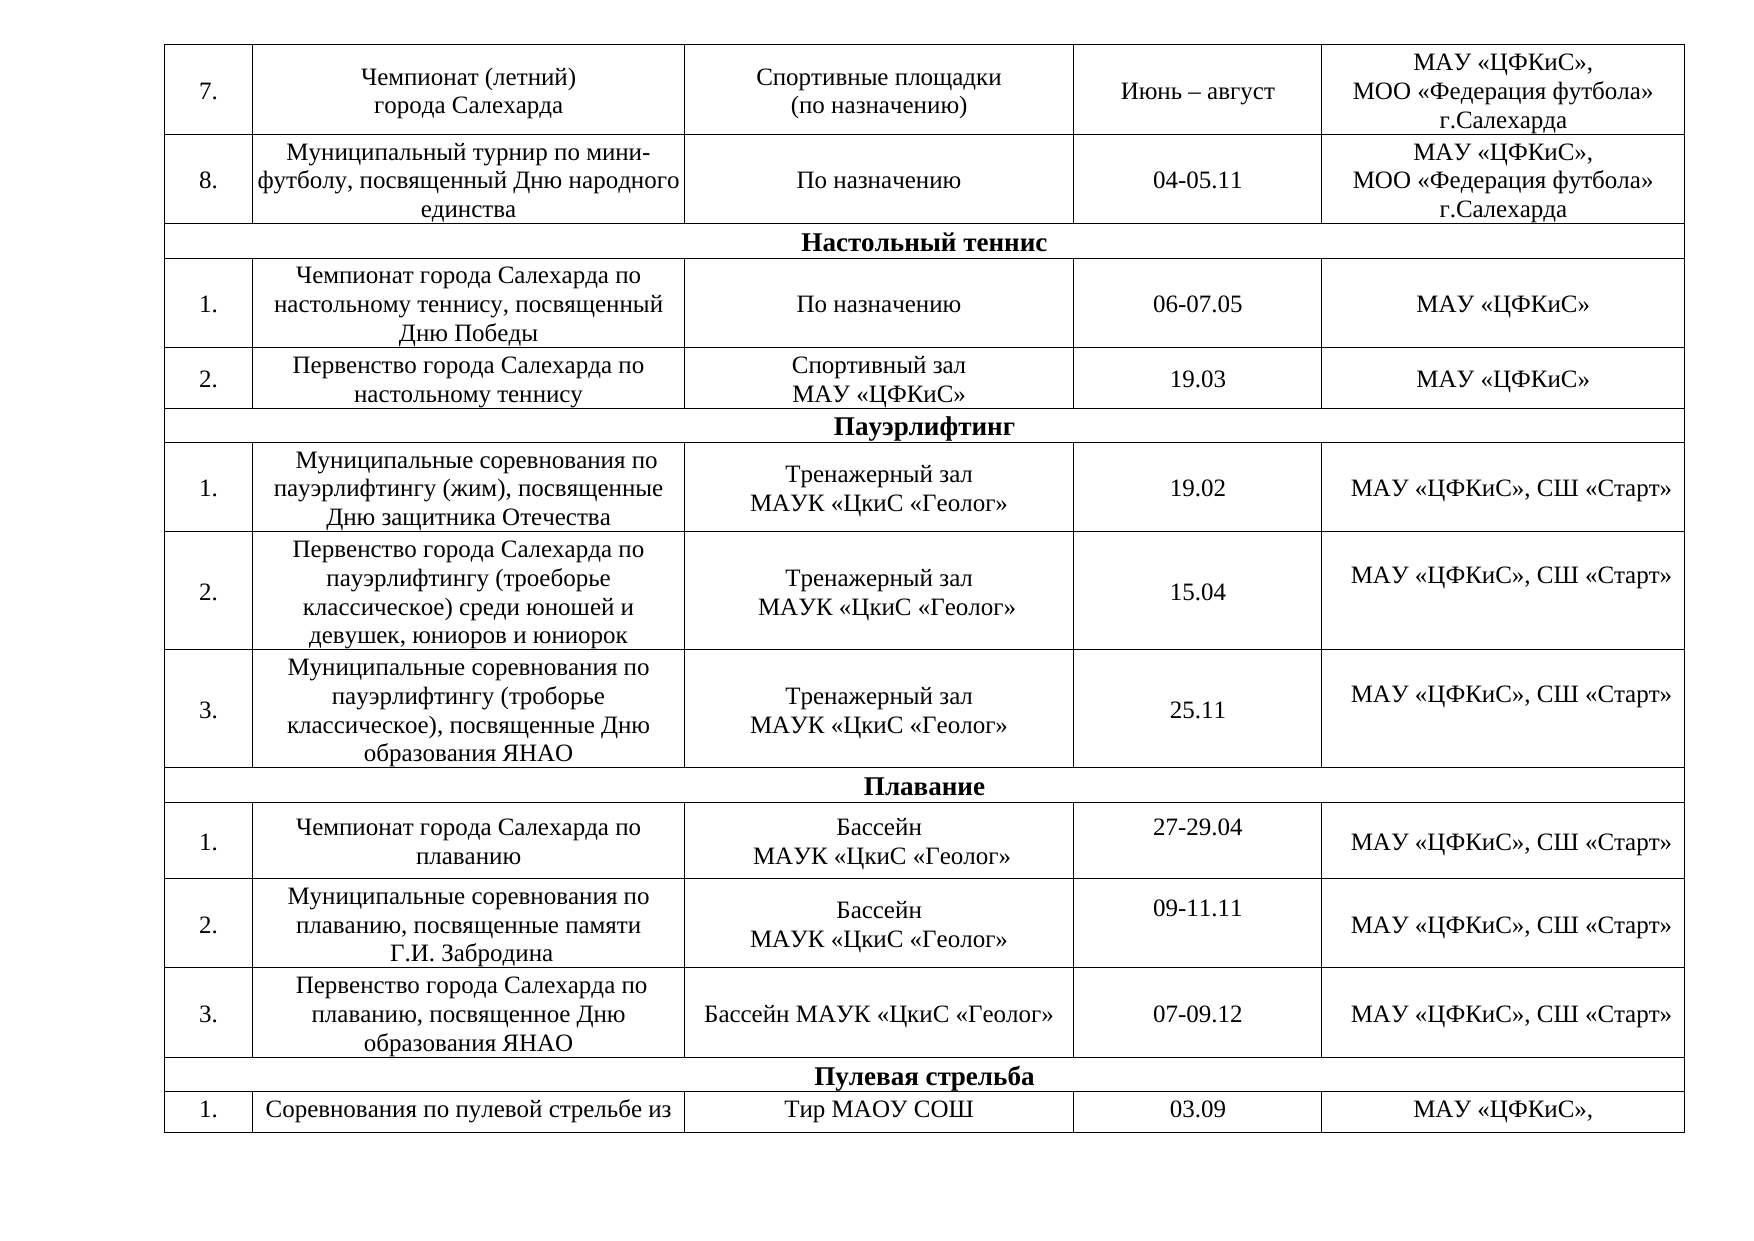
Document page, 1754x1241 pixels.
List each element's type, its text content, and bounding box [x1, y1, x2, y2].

table_cell Тренажерный зал МАУК «ЦкиС «Геолог» [685, 532, 1073, 649]
table_cell Бассейн МАУК «ЦкиС «Геолог» [685, 803, 1073, 878]
table_cell МАУ «ЦФКиС», СШ «Старт» [1322, 650, 1684, 767]
table_cell 7. [165, 45, 252, 134]
table_cell МАУ «ЦФКиС», СШ «Старт» [1322, 879, 1684, 967]
table_cell Бассейн МАУК «ЦкиС «Геолог» [685, 968, 1073, 1057]
table_cell Первенство города Салехарда по пауэрлифтингу (троеборье классическое) среди юношей и девушек, юниоров и юниорок [253, 532, 684, 649]
table_cell 1. [165, 803, 252, 878]
table_cell Спортивные площадки (по назначению) [685, 45, 1073, 134]
table_cell Чемпионат города Салехарда по плаванию [253, 803, 684, 878]
table_cell 19.03 [1074, 348, 1321, 407]
table_cell Тренажерный зал МАУК «ЦкиС «Геолог» [685, 650, 1073, 767]
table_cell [253, 1092, 684, 1132]
table_cell 1. [165, 1092, 252, 1132]
table_cell Настольный теннис [165, 224, 1684, 257]
table_cell Муниципальные соревнования по пауэрлифтингу (жим), посвященные Дню защитника Отечества [253, 443, 684, 531]
table_cell Чемпионат (летний) города Салехарда [253, 45, 684, 134]
table_cell 15.04 [1074, 532, 1321, 649]
table_cell 04-05.11 [1074, 135, 1321, 223]
table_cell Тренажерный зал МАУК «ЦкиС «Геолог» [685, 443, 1073, 531]
table_cell МАУ «ЦФКиС», МОО «Федерация футбола» г.Салехарда [1322, 135, 1684, 223]
table_cell 06-07.05 [1074, 259, 1321, 347]
table_cell 2. [165, 532, 252, 649]
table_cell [1322, 1092, 1684, 1132]
table_cell 2. [165, 348, 252, 407]
table_cell Муниципальный турнир по мини-футболу, посвященный Дню народного единства [253, 135, 684, 223]
table_cell 1. [165, 259, 252, 347]
table_cell МАУ «ЦФКиС», СШ «Старт» [1322, 443, 1684, 531]
table_cell МАУ «ЦФКиС» [1322, 259, 1684, 347]
table_cell 3. [165, 968, 252, 1057]
table_cell 1. [165, 443, 252, 531]
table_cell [685, 1092, 1073, 1132]
table_cell МАУ «ЦФКиС» [1322, 348, 1684, 407]
table_cell По назначению [685, 259, 1073, 347]
table_cell Первенство города Салехарда по настольному теннису [253, 348, 684, 407]
table_cell МАУ «ЦФКиС», МОО «Федерация футбола» г.Салехарда [1322, 45, 1684, 134]
table_cell Пауэрлифтинг [165, 409, 1684, 442]
table_cell Чемпионат города Салехарда по настольному теннису, посвященный Дню Победы [253, 259, 684, 347]
table_cell 09-11.11 [1074, 879, 1321, 967]
table_cell Плавание [165, 768, 1684, 802]
table_cell 3. [165, 650, 252, 767]
table_cell Первенство города Салехарда по плаванию, посвященное Дню образования ЯНАО [253, 968, 684, 1057]
table_cell Июнь – август [1074, 45, 1321, 134]
table_cell МАУ «ЦФКиС», СШ «Старт» [1322, 803, 1684, 878]
table_cell 25.11 [1074, 650, 1321, 767]
table_cell 27-29.04 [1074, 803, 1321, 878]
table_cell Бассейн МАУК «ЦкиС «Геолог» [685, 879, 1073, 967]
table_cell 07-09.12 [1074, 968, 1321, 1057]
table_cell 19.02 [1074, 443, 1321, 531]
table_cell По назначению [685, 135, 1073, 223]
table_cell 8. [165, 135, 252, 223]
table_cell МАУ «ЦФКиС», СШ «Старт» [1322, 532, 1684, 649]
table_cell Муниципальные соревнования по плаванию, посвященные памяти Г.И. Забродина [253, 879, 684, 967]
table_cell МАУ «ЦФКиС», СШ «Старт» [1322, 968, 1684, 1057]
table_cell Спортивный зал МАУ «ЦФКиС» [685, 348, 1073, 407]
table_cell Муниципальные соревнования по пауэрлифтингу (троборье классическое), посвященные Дню образования ЯНАО [253, 650, 684, 767]
table_cell Пулевая стрельба [165, 1058, 1684, 1091]
table_cell 03.09 [1074, 1092, 1321, 1132]
table_cell 2. [165, 879, 252, 967]
